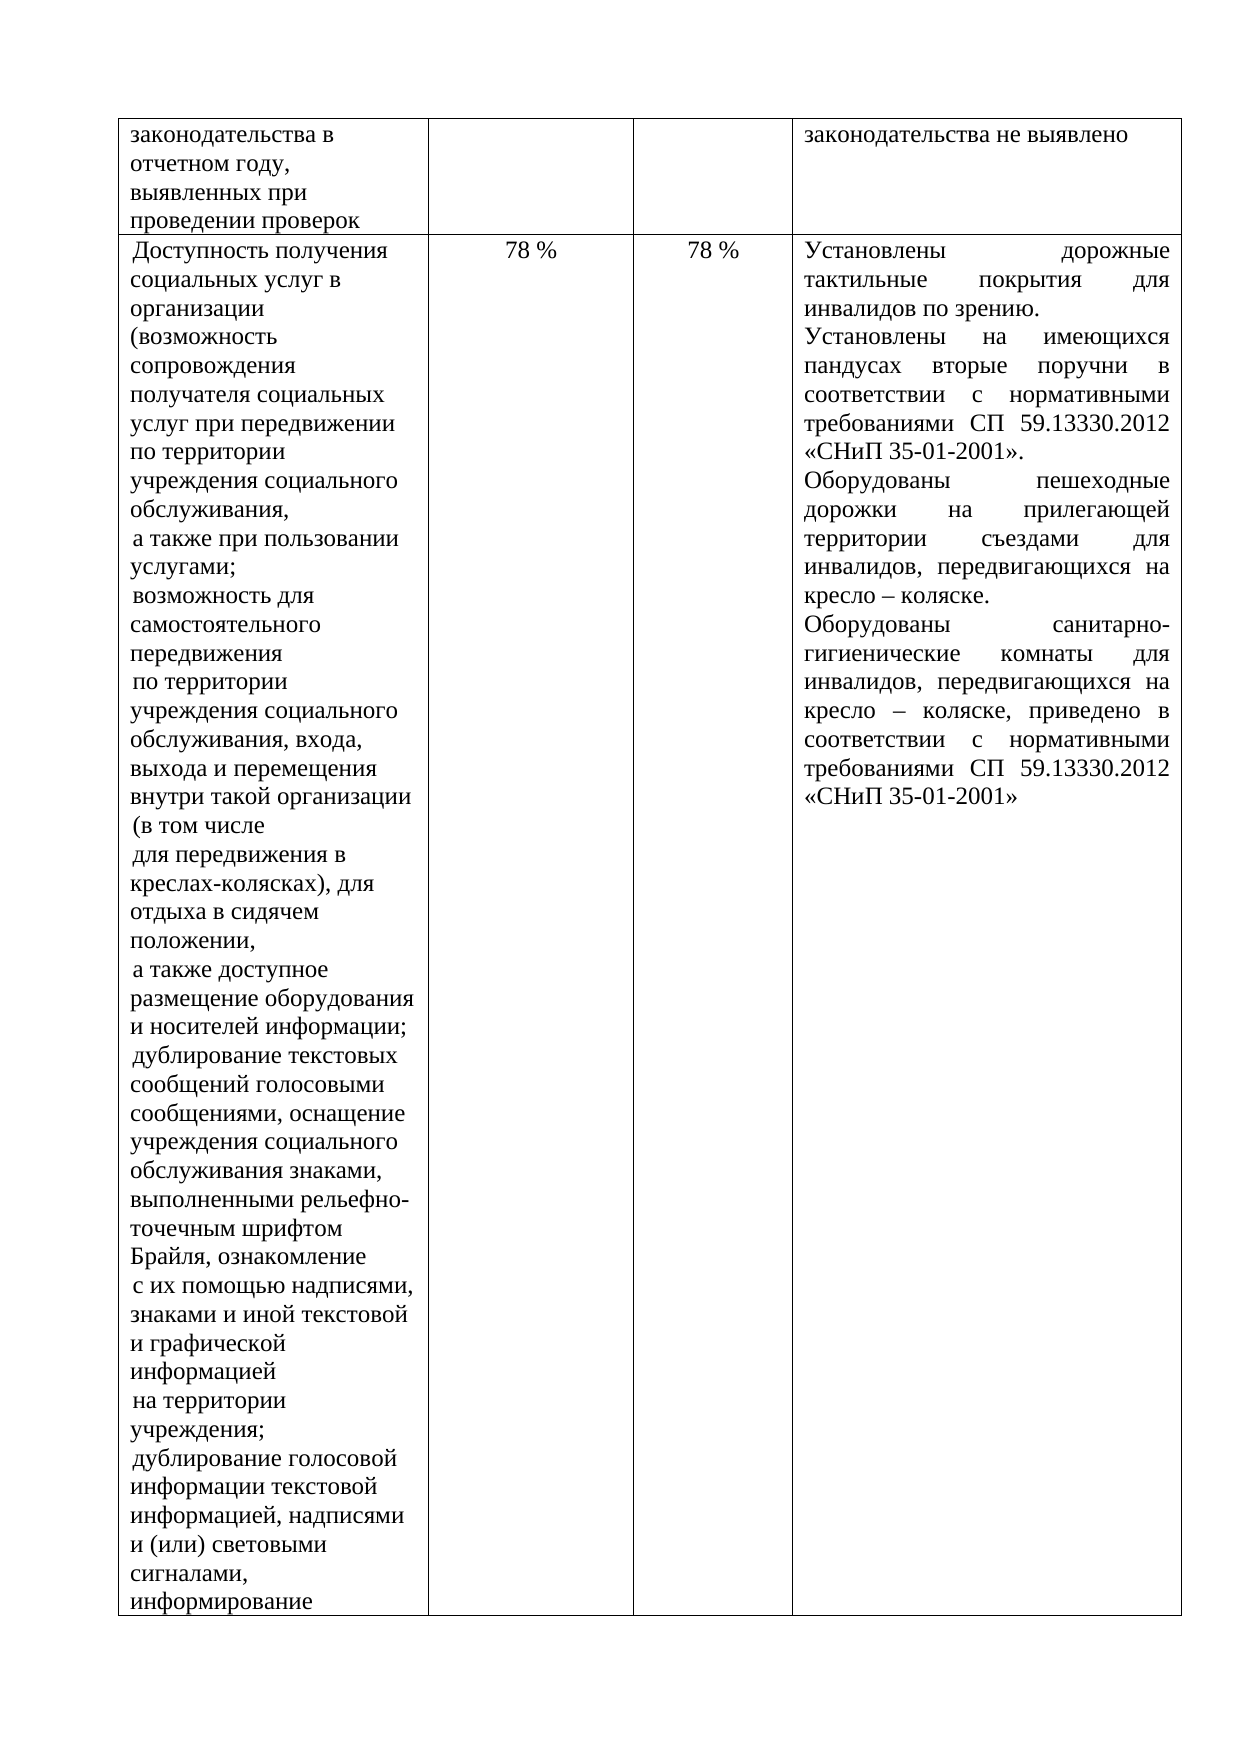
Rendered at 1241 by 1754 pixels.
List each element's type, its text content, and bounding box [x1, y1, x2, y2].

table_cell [793, 119, 1181, 234]
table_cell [119, 119, 428, 234]
table_cell 0 [634, 119, 792, 234]
table_cell 78 % [429, 235, 633, 1615]
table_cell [119, 235, 428, 1615]
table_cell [793, 235, 1181, 1615]
table_cell 0 [429, 119, 633, 234]
table_cell 78 % [634, 235, 792, 1615]
